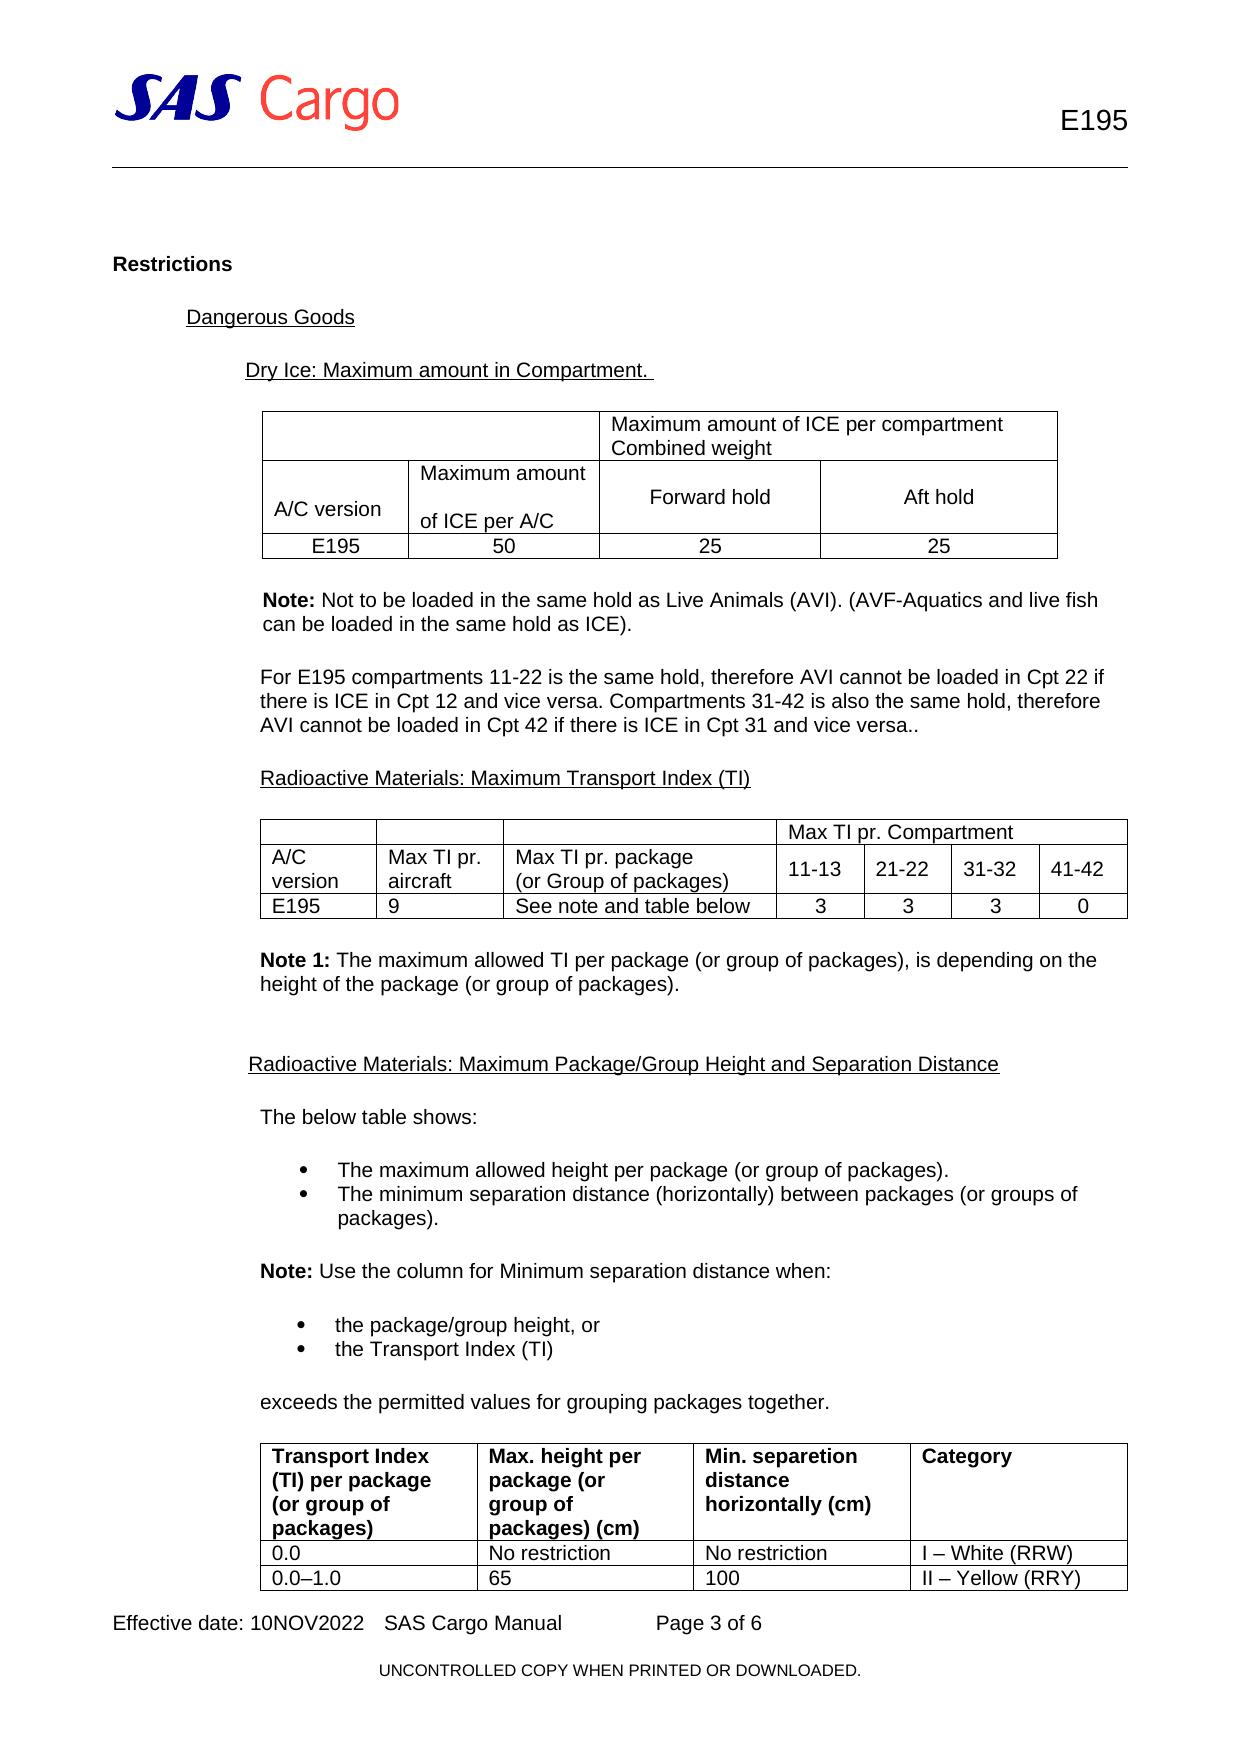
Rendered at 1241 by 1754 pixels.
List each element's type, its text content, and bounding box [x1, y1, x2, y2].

table_cell 3 [777, 894, 864, 918]
table_header Maximum amount of ICE per compartment Combined weight [600, 412, 1057, 460]
text Radioactive Materials: Maximum Package/Group Height and Separation Distance [248, 1052, 1128, 1076]
table_cell 0.0 [261, 1541, 477, 1565]
table_cell No restriction [694, 1541, 910, 1565]
list the package/group height, or [297, 1312, 1128, 1336]
table_cell A/C version [263, 461, 408, 533]
text Dry Ice: Maximum amount in Compartment. [245, 358, 1128, 382]
table_cell 65 [478, 1566, 693, 1590]
list the Transport Index (TI) [297, 1336, 1128, 1361]
table_cell 9 [377, 894, 503, 918]
table_header Transport Index (TI) per package (or group of packages) [261, 1444, 477, 1540]
text exceeds the permitted values for grouping packages together. [260, 1390, 1128, 1414]
text Restrictions [112, 251, 1128, 275]
table_cell 25 [600, 534, 820, 558]
table_cell Max TI pr. aircraft [377, 845, 503, 893]
text Dangerous Goods [186, 304, 1128, 328]
table_header [261, 820, 376, 844]
text For E195 compartments 11-22 is the same hold, therefore AVI cannot be loaded in Cpt 22 if there is ICE in Cpt 12 and vice versa. Compartments 31-42 is also the same hold, therefore AVI cannot be loaded in Cpt 42 if there is ICE in Cpt 31 and vice versa.. [260, 665, 1128, 737]
table_cell 11-13 [777, 845, 864, 893]
table_cell 50 [409, 534, 599, 558]
table_cell 31-32 [952, 845, 1039, 893]
table_cell 100 [694, 1566, 910, 1590]
table_cell See note and table below [504, 894, 776, 918]
list The maximum allowed height per package (or group of packages). [300, 1158, 1128, 1182]
table_cell Maximum amount of ICE per A/C [409, 461, 599, 533]
list The minimum separation distance (horizontally) between packages (or groups of packages). [300, 1182, 1128, 1230]
table_cell 21-22 [865, 845, 951, 893]
table_header [504, 820, 776, 844]
table_cell 3 [865, 894, 951, 918]
text Note: Use the column for Minimum separation distance when: [260, 1259, 1128, 1283]
table_cell 3 [952, 894, 1039, 918]
table_cell 41-42 [1040, 845, 1127, 893]
table_cell Max TI pr. package (or Group of packages) [504, 845, 776, 893]
table_cell 25 [821, 534, 1057, 558]
table_header Max TI pr. Compartment [777, 820, 1127, 844]
table_cell I – White (RRW) [911, 1541, 1127, 1565]
text The below table shows: [260, 1105, 1128, 1129]
table_cell 0.0–1.0 [261, 1566, 477, 1590]
table_cell No restriction [478, 1541, 693, 1565]
table_cell E195 [261, 894, 376, 918]
table_cell Aft hold [821, 461, 1057, 533]
table_header [377, 820, 503, 844]
text Radioactive Materials: Maximum Transport Index (TI) [260, 766, 1128, 790]
table_cell II – Yellow (RRY) [911, 1566, 1127, 1590]
table_cell 0 [1040, 894, 1127, 918]
table_cell A/C version [261, 845, 376, 893]
picture [115, 74, 399, 131]
table_header [263, 412, 599, 460]
text Note: Not to be loaded in the same hold as Live Animals (AVI). (AVF-Aquatics and live fish can be loaded in the same hold as ICE). [262, 588, 1128, 636]
table_header Min. separetion distance horizontally (cm) [694, 1444, 910, 1540]
table_cell Forward hold [600, 461, 820, 533]
table_cell E195 [263, 534, 408, 558]
table_header Max. height per package (or group of packages) (cm) [478, 1444, 693, 1540]
table_header Category [911, 1444, 1127, 1540]
text Note 1: The maximum allowed TI per package (or group of packages), is depending on the height of the package (or group of packages). [260, 948, 1128, 1023]
